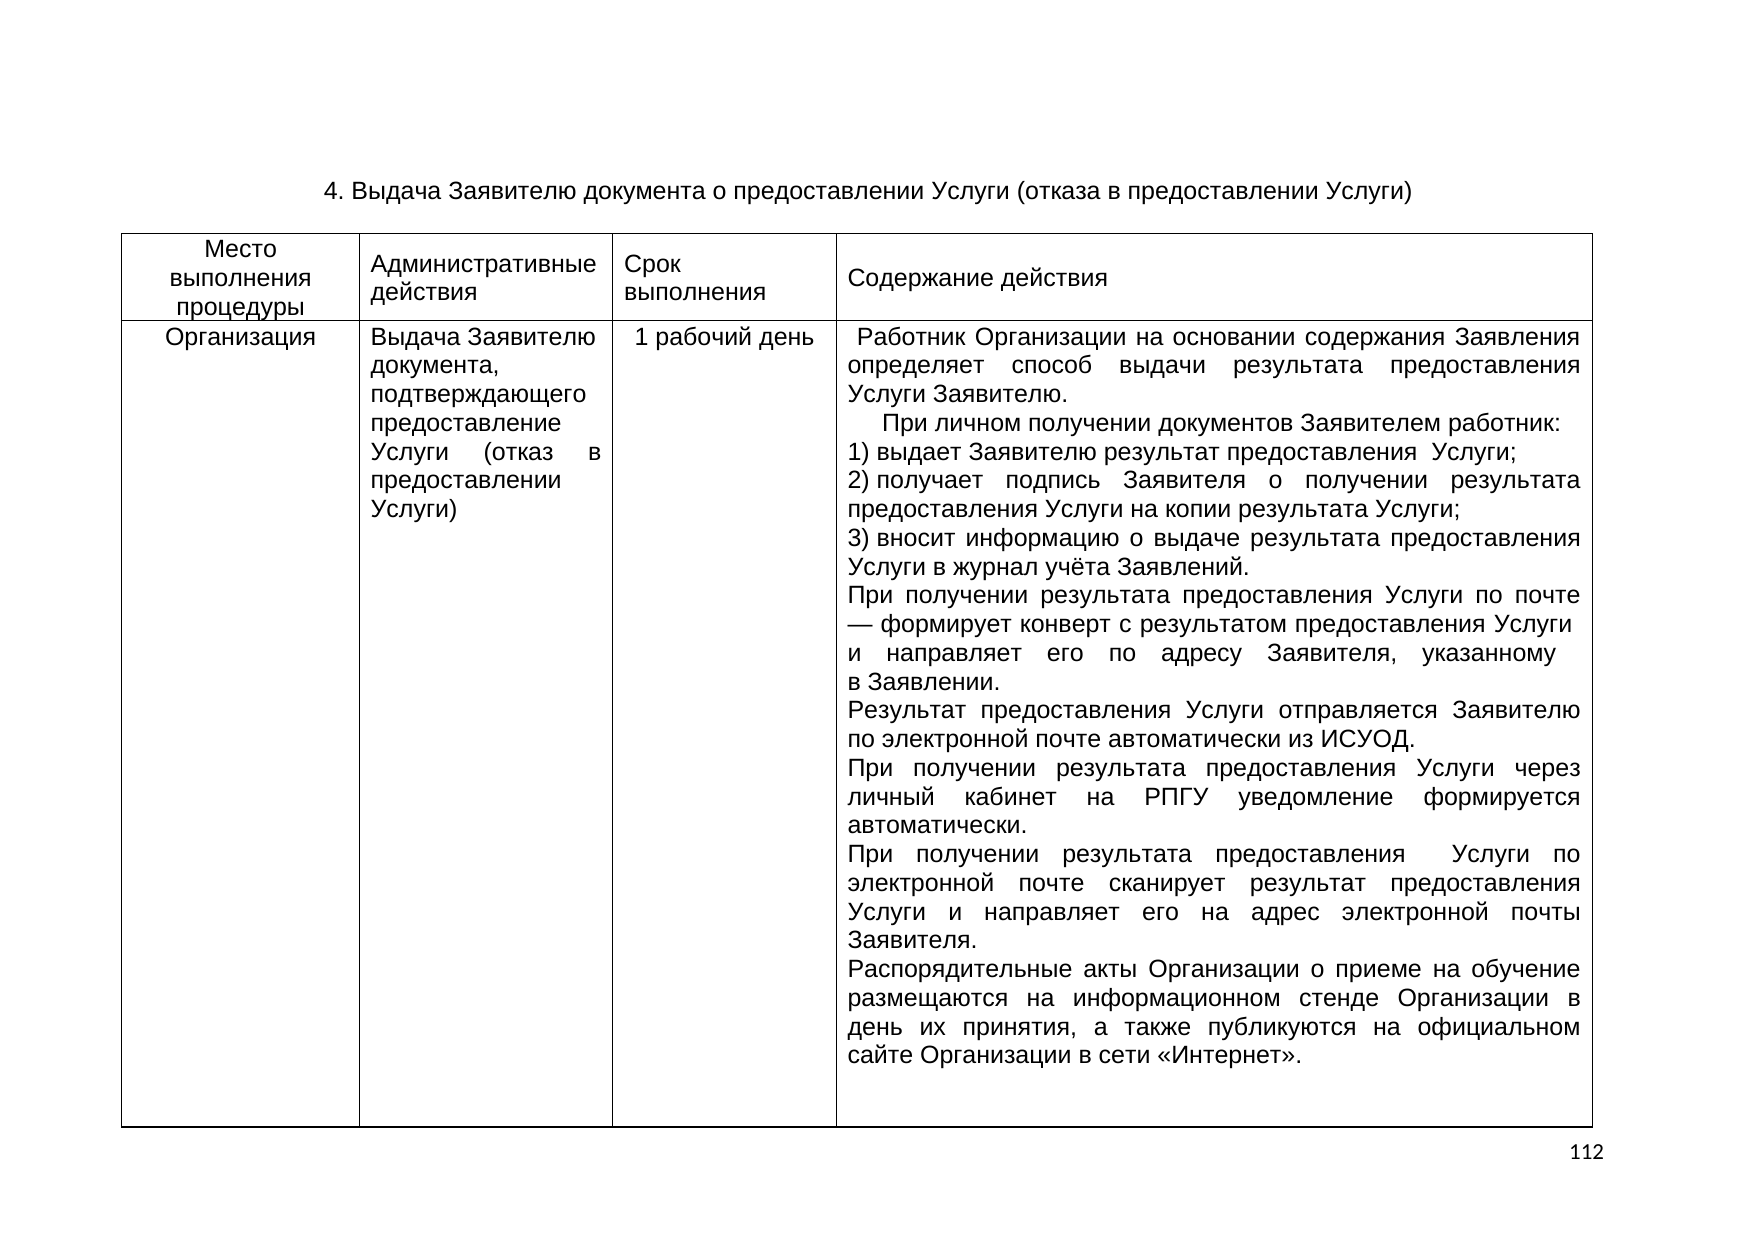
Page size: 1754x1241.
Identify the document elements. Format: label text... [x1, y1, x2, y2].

table_header Административные действия [360, 234, 612, 320]
text 4. Выдача Заявителю документа о предоставлении Услуги (отказа в предоставлении Услуги) [133, 176, 1604, 204]
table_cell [360, 321, 612, 1126]
table_header Содержание действия [837, 234, 1592, 320]
table_cell Организация [122, 321, 359, 1126]
table_cell 1 рабочий день [613, 321, 836, 1126]
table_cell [837, 321, 1592, 1126]
table_header Срок выполнения [613, 234, 836, 320]
table_header Место выполнения процедуры [122, 234, 359, 320]
